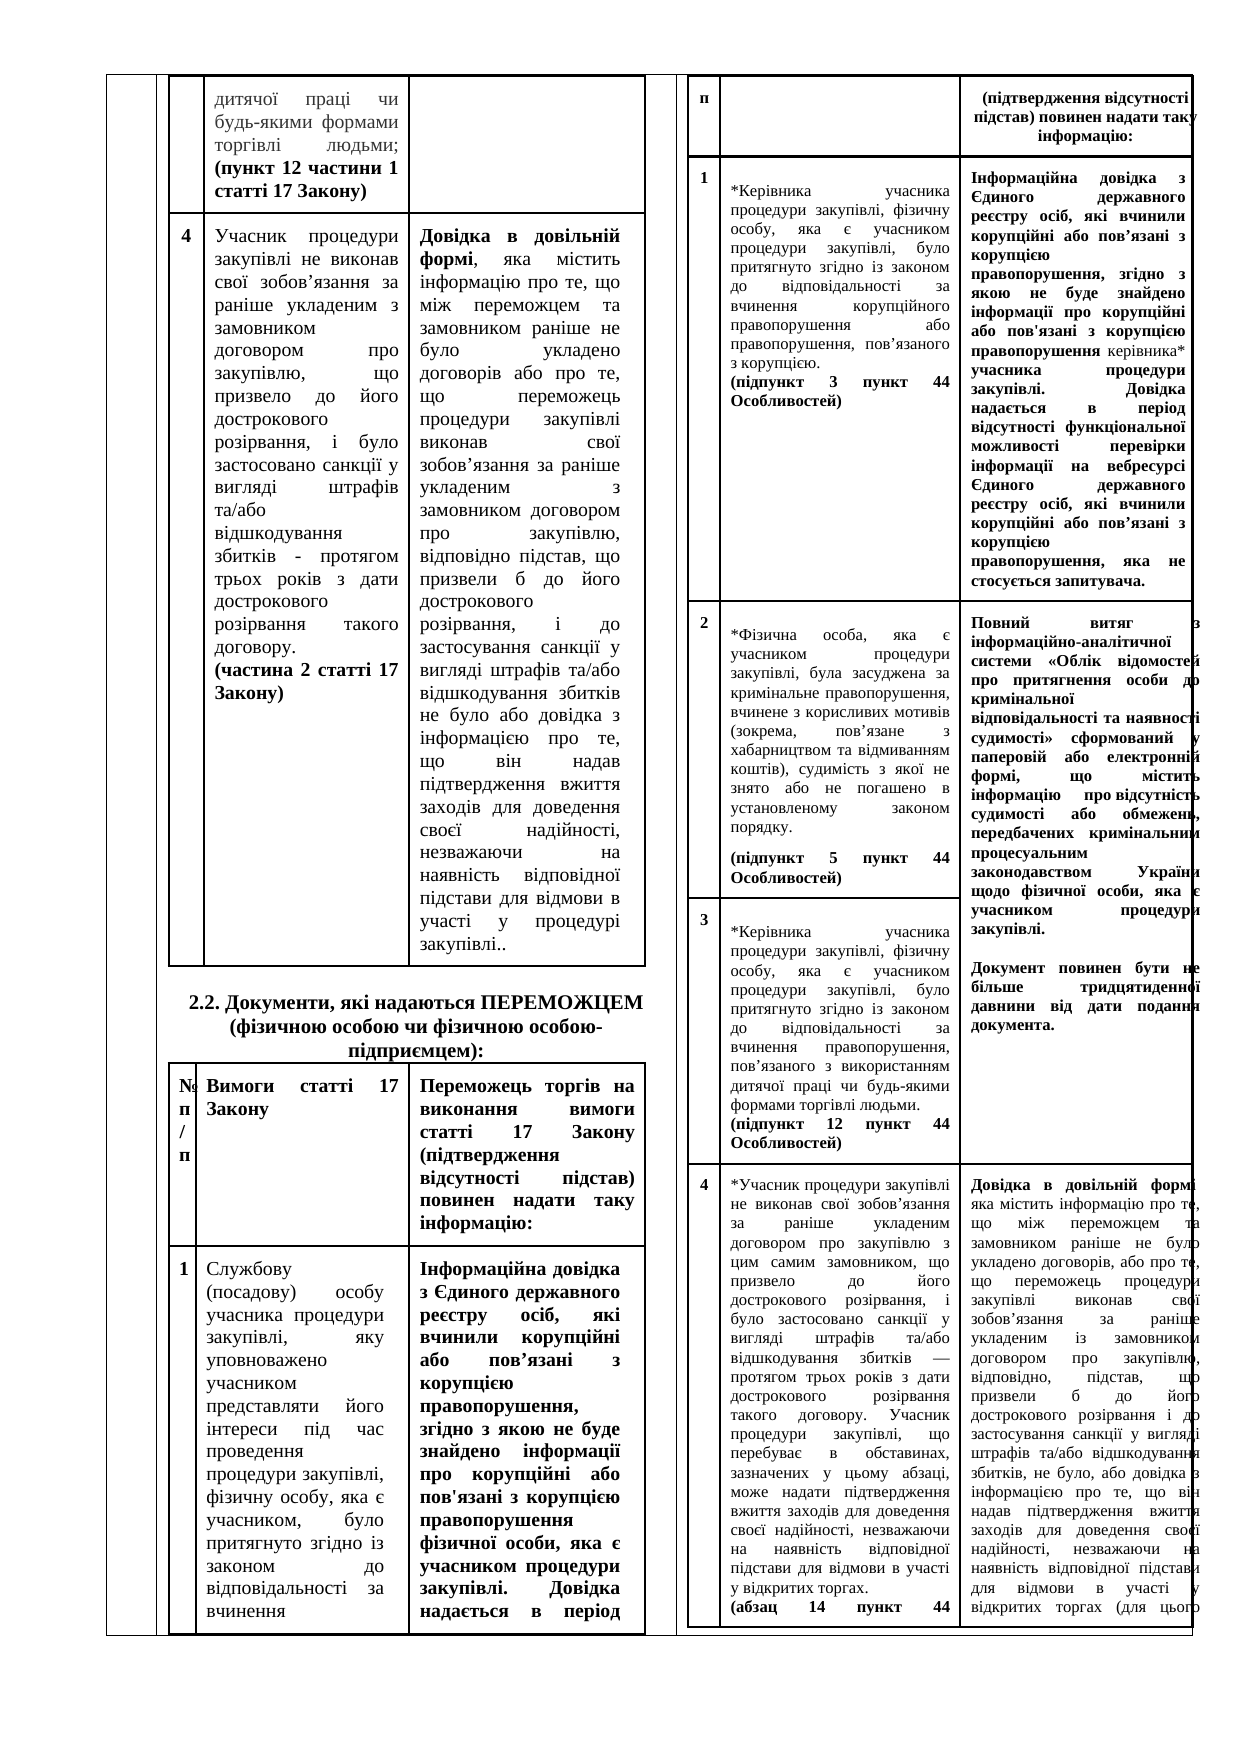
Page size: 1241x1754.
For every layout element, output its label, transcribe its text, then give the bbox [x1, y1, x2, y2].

table_cell 2 [107, 75, 156, 1634]
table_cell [677, 75, 1192, 1634]
